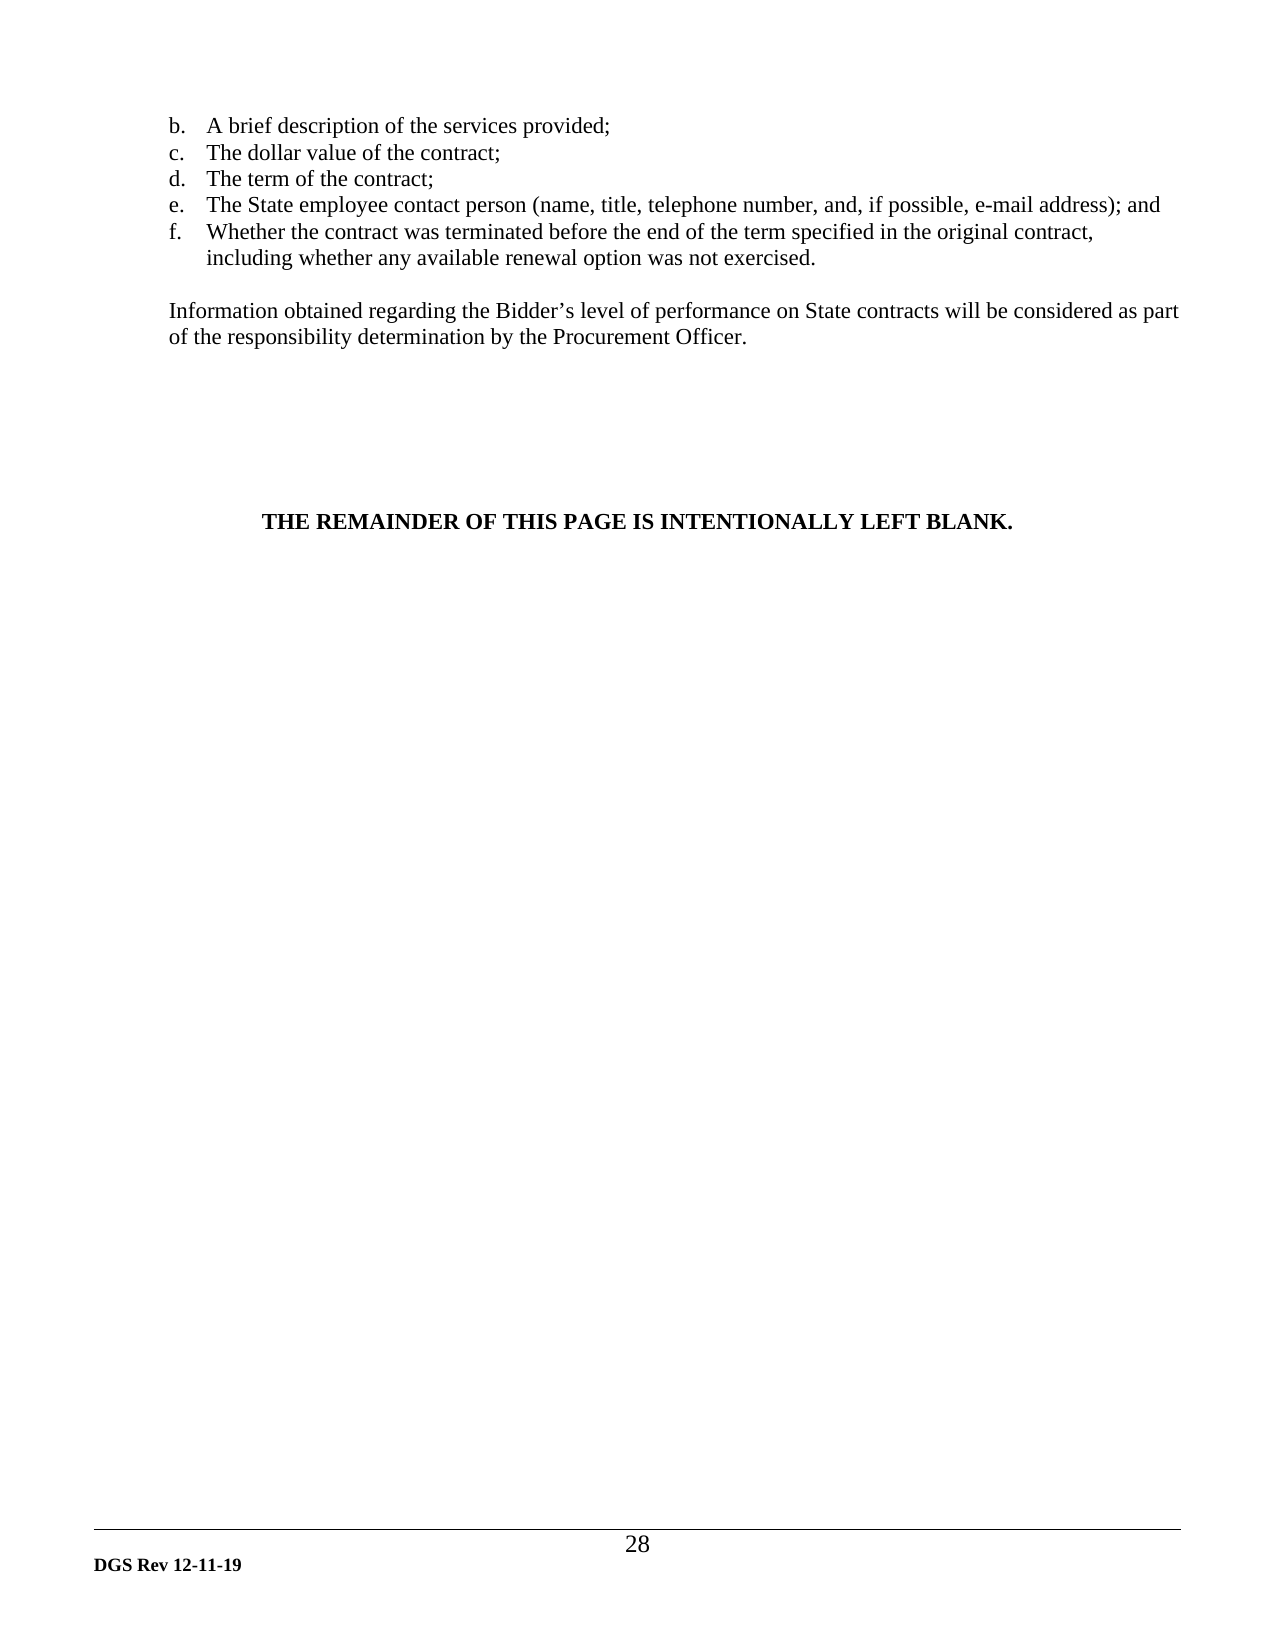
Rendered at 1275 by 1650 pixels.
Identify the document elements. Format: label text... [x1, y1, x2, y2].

list The State employee contact person (name, title, telephone number, and, if possible, e-mail address); and [169, 192, 1181, 218]
list A brief description of the services provided; [169, 112, 1181, 139]
list The dollar value of the contract; [169, 139, 1181, 165]
list The term of the contract; [169, 165, 1181, 192]
list Whether the contract was terminated before the end of the term specified in the original contract, including whether any available renewal option was not exercised. [169, 218, 1181, 271]
text Information obtained regarding the Bidder’s level of performance on State contracts will be considered as part of the responsibility determination by the Procurement Officer. [169, 297, 1181, 350]
text THE REMAINDER OF THIS PAGE IS INTENTIONALLY LEFT BLANK. [94, 508, 1181, 534]
